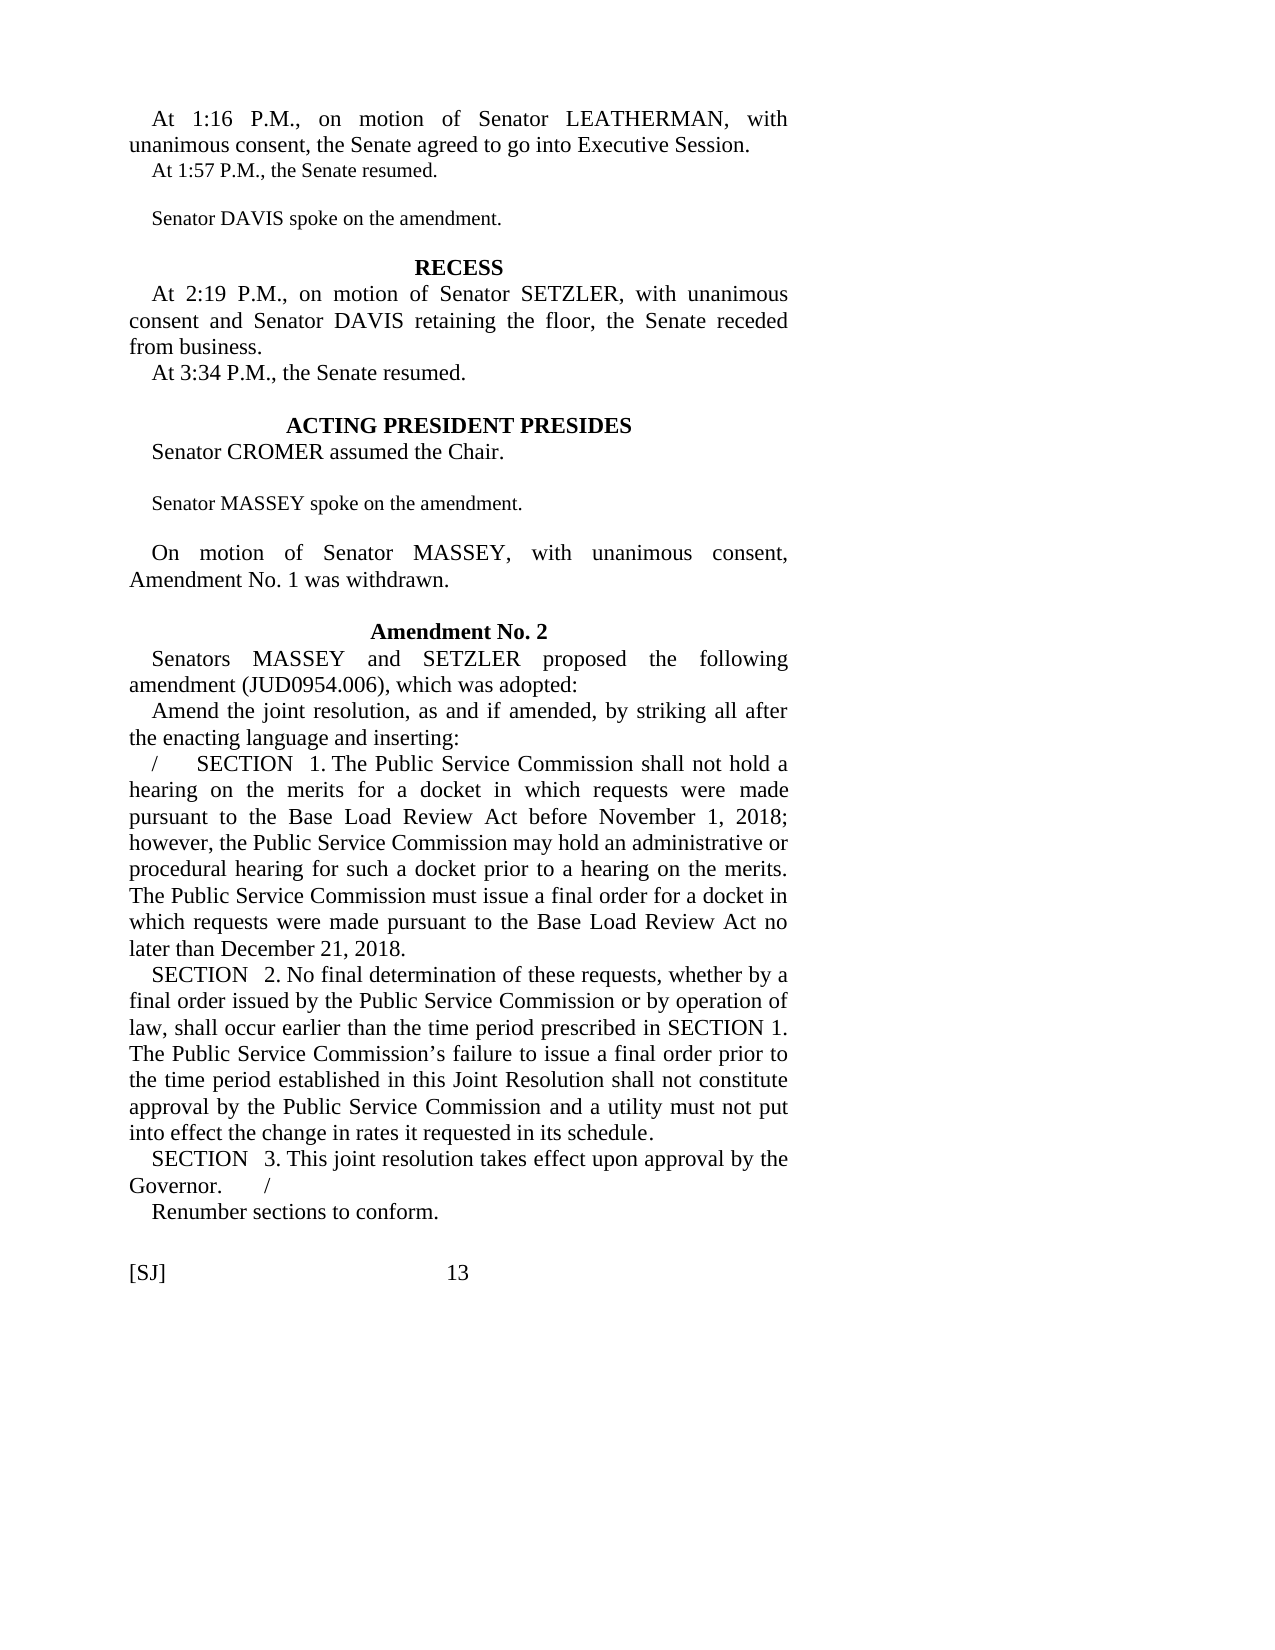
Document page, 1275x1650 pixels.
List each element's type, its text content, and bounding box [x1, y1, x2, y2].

text Amend the joint resolution, as and if amended, by striking all after the enacting language and inserting: [129, 697, 789, 750]
text On motion of Senator MASSEY, with unanimous consent, Amendment No. 1 was withdrawn. [129, 539, 789, 592]
text Senators MASSEY and SETZLER proposed the following amendment (JUD0954.006), which was adopted: [129, 645, 789, 697]
text SECTION 2. No final determination of these requests, whether by a final order issued by the Public Service Commission or by operation of law, shall occur earlier than the time period prescribed in SECTION 1. The Public Service Commission’s failure to issue a final order prior to the time period established in this Joint Resolution shall not constitute approval by the Public Service Commission and a utility must not put into effect the change in rates it requested in its schedule. [129, 961, 789, 1145]
text ACTING PRESIDENT PRESIDES [129, 412, 789, 438]
text At 1:16 P.M., on motion of Senator LEATHERMAN, with unanimous consent, the Senate agreed to go into Executive Session. [129, 105, 789, 158]
text Senator DAVIS spoke on the amendment. [129, 206, 789, 230]
text RECESS [129, 254, 789, 280]
text / SECTION 1. The Public Service Commission shall not hold a hearing on the merits for a docket in which requests were made pursuant to the Base Load Review Act before November 1, 2018; however, the Public Service Commission may hold an administrative or procedural hearing for such a docket prior to a hearing on the merits. The Public Service Commission must issue a final order for a docket in which requests were made pursuant to the Base Load Review Act no later than December 21, 2018. [129, 750, 789, 961]
text Senator CROMER assumed the Chair. [129, 438, 789, 465]
text At 2:19 P.M., on motion of Senator SETZLER, with unanimous consent and Senator DAVIS retaining the floor, the Senate receded from business. [129, 280, 789, 359]
text SECTION 3. This joint resolution takes effect upon approval by the Governor. / [129, 1145, 789, 1198]
text At 1:57 P.M., the Senate resumed. [129, 158, 789, 182]
text Senator MASSEY spoke on the amendment. [129, 491, 789, 515]
text Renumber sections to conform. [129, 1198, 789, 1224]
text At 3:34 P.M., the Senate resumed. [129, 359, 789, 386]
text Amendment No. 2 [129, 618, 789, 645]
